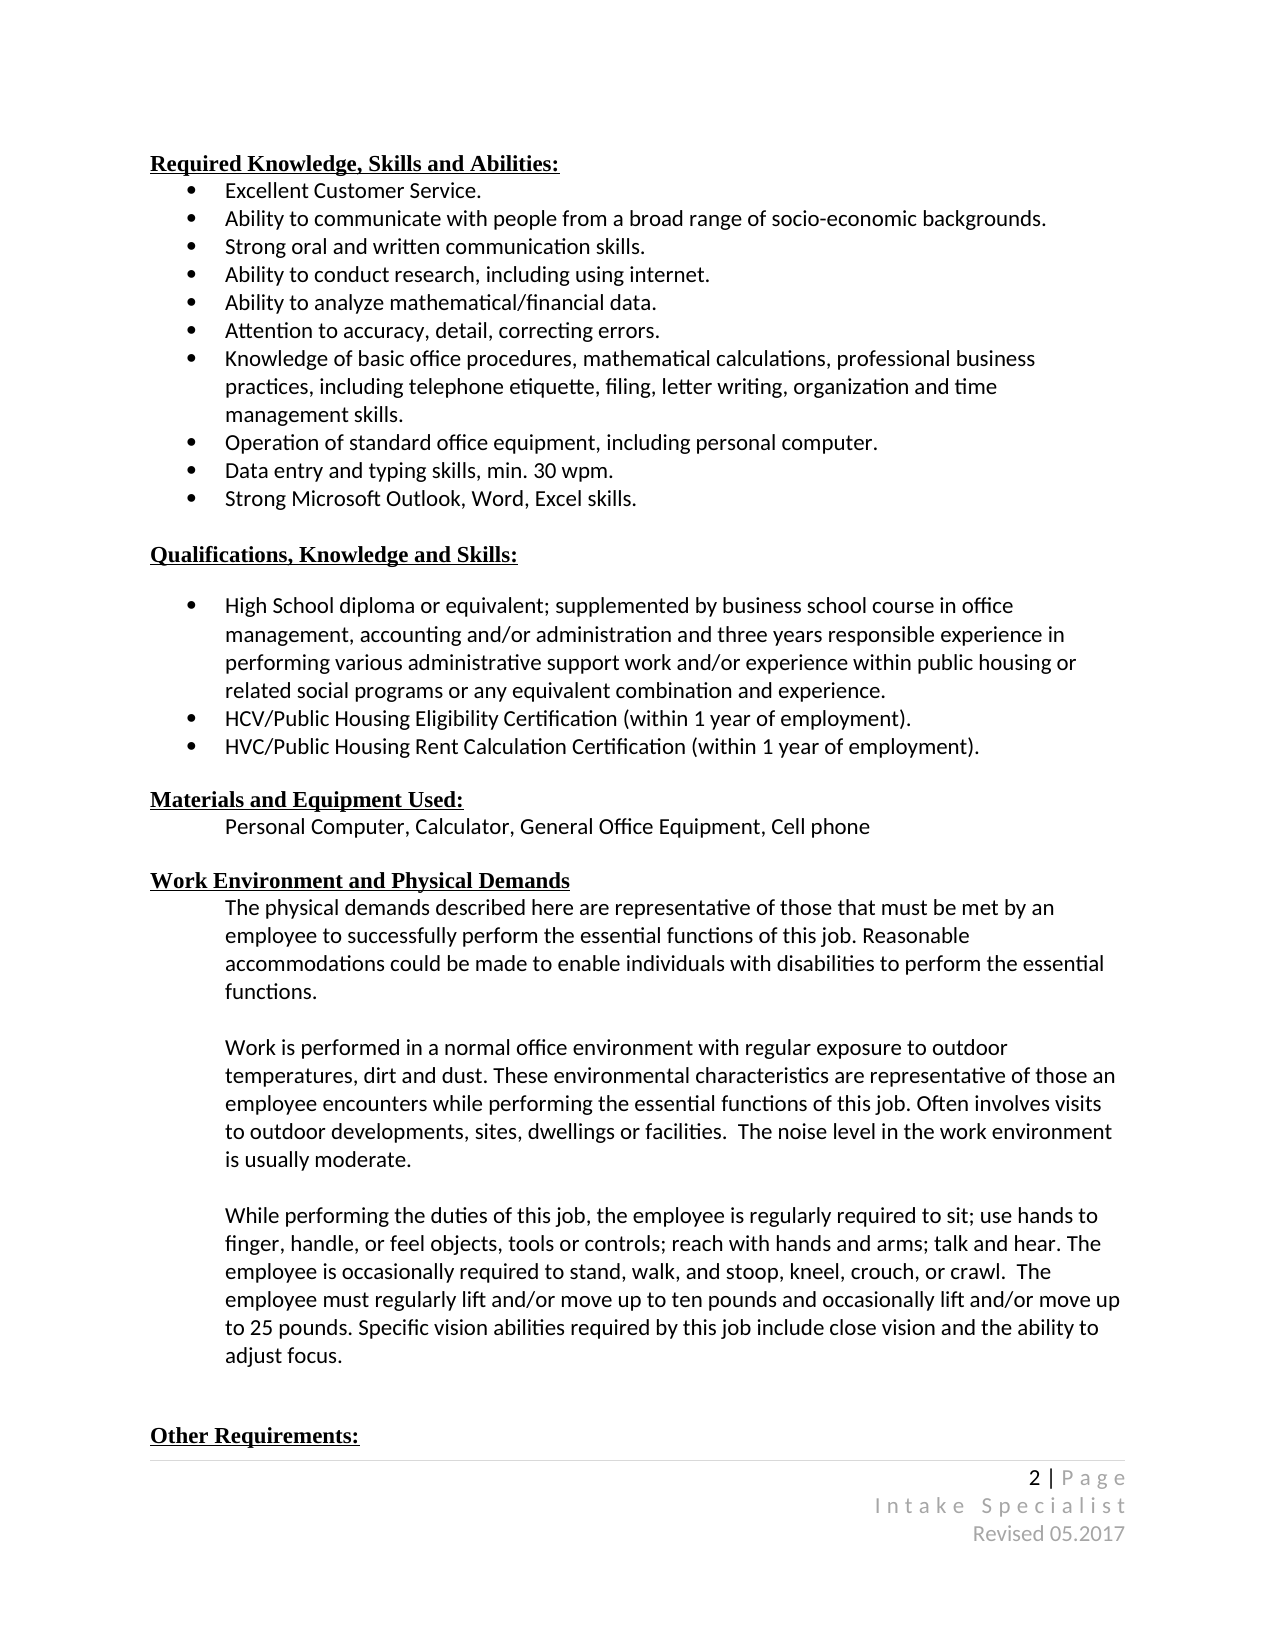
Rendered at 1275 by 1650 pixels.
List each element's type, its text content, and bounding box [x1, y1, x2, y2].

list Knowledge of basic office procedures, mathematical calculations, professional business practices, including telephone etiquette, filing, letter writing, organization and time management skills. [187, 344, 1125, 428]
list HCV/Public Housing Eligibility Certification (within 1 year of employment). [187, 704, 1125, 732]
list Excellent Customer Service. [187, 176, 1125, 204]
text Work is performed in a normal office environment with regular exposure to outdoor temperatures, dirt and dust. These environmental characteristics are representative of those an employee encounters while performing the essential functions of this job. Often involves visits to outdoor developments, sites, dwellings or facilities. The noise level in the work environment is usually moderate. [225, 1033, 1125, 1173]
list Data entry and typing skills, min. 30 wpm. [187, 457, 1125, 484]
list Operation of standard office equipment, including personal computer. [187, 428, 1125, 457]
list Ability to analyze mathematical/financial data. [187, 288, 1125, 316]
list Ability to communicate with people from a broad range of socio-economic backgrounds. [187, 204, 1125, 232]
text Qualifications, Knowledge and Skills: [150, 541, 1125, 567]
text While performing the duties of this job, the employee is regularly required to sit; use hands to finger, handle, or feel objects, tools or controls; reach with hands and arms; talk and hear. The employee is occasionally required to stand, walk, and stoop, kneel, crouch, or crawl. The employee must regularly lift and/or move up to ten pounds and occasionally lift and/or move up to 25 pounds. Specific vision abilities required by this job include close vision and the ability to adjust focus. [225, 1201, 1125, 1369]
text Required Knowledge, Skills and Abilities: [150, 150, 1125, 176]
text Materials and Equipment Used: [150, 786, 1125, 812]
text Work Environment and Physical Demands [150, 867, 1125, 893]
list Attention to accuracy, detail, correcting errors. [187, 316, 1125, 344]
list HVC/Public Housing Rent Calculation Certification (within 1 year of employment). [187, 732, 1125, 760]
text Personal Computer, Calculator, General Office Equipment, Cell phone [150, 812, 1125, 841]
list High School diploma or equivalent; supplemented by business school course in office management, accounting and/or administration and three years responsible experience in performing various administrative support work and/or experience within public housing or related social programs or any equivalent combination and experience. [187, 592, 1125, 704]
list Strong oral and written communication skills. [187, 232, 1125, 260]
list Strong Microsoft Outlook, Word, Excel skills. [187, 484, 1125, 513]
text The physical demands described here are representative of those that must be met by an employee to successfully perform the essential functions of this job. Reasonable accommodations could be made to enable individuals with disabilities to perform the essential functions. [225, 893, 1125, 1005]
text Other Requirements: [150, 1422, 1125, 1449]
list Ability to conduct research, including using internet. [187, 260, 1125, 288]
